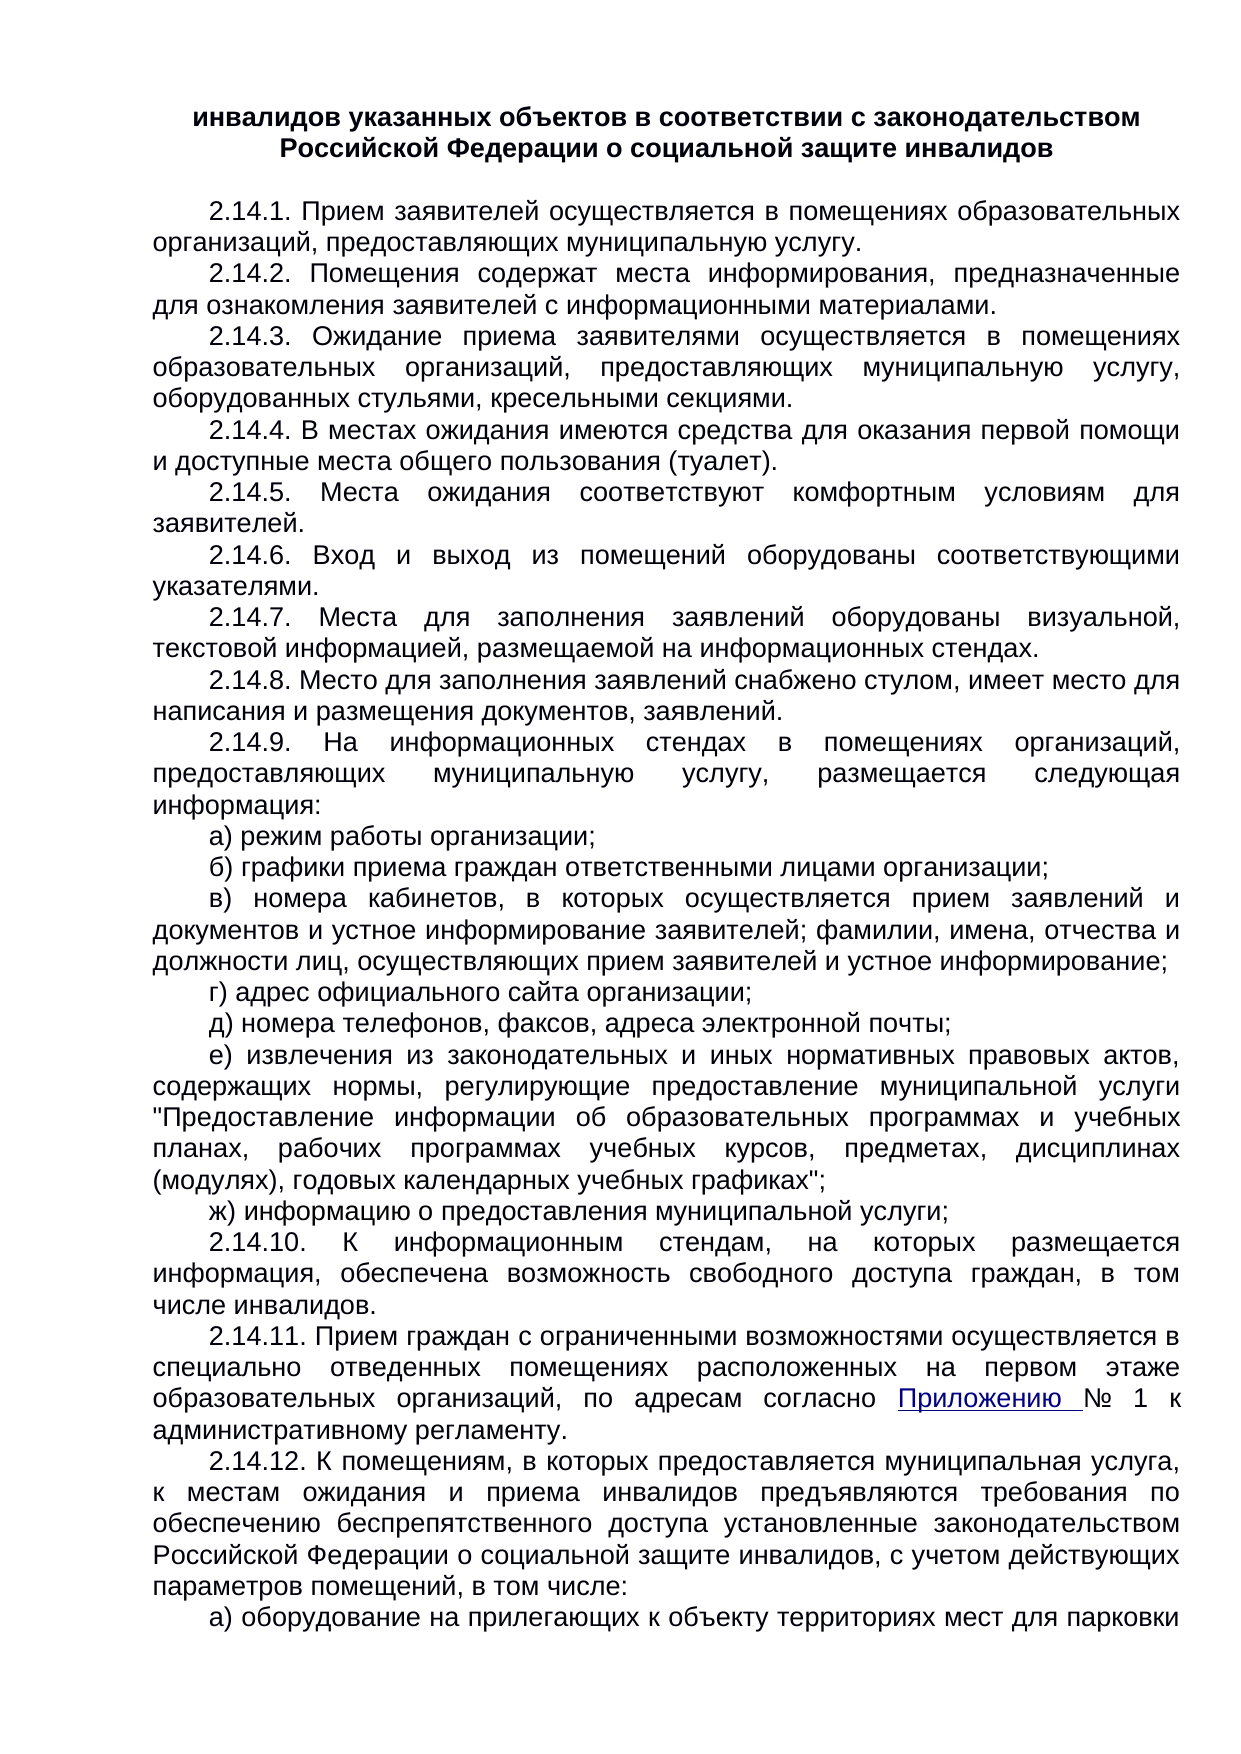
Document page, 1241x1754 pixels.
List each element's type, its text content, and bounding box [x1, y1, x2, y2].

text 2.14.9. На информационных стендах в помещениях организаций, предоставляющих муниципальную услугу, размещается следующая информация: [152, 726, 1181, 820]
text б) графики приема граждан ответственными лицами организации; [152, 851, 1181, 882]
text 2.14.12. К помещениям, в которых предоставляется муниципальная услуга, к местам ожидания и приема инвалидов предъявляются требования по обеспечению беспрепятственного доступа установленные законодательством Российской Федерации о социальной защите инвалидов, с учетом действующих параметров помещений, в том числе: [152, 1445, 1181, 1601]
text е) извлечения из законодательных и иных нормативных правовых актов, содержащих нормы, регулирующие предоставление муниципальной услуги "Предоставление информации об образовательных программах и учебных планах, рабочих программах учебных курсов, предметах, дисциплинах (модулях), годовых календарных учебных графиках"; [152, 1039, 1181, 1195]
text 2.14.7. Места для заполнения заявлений оборудованы визуальной, текстовой информацией, размещаемой на информационных стендах. [152, 601, 1181, 664]
text 2.14.11. Прием граждан с ограниченными возможностями осуществляется в специально отведенных помещениях расположенных на первом этаже образовательных организаций, по адресам согласно Приложению № 1 к административному регламенту. [152, 1320, 1181, 1445]
text 2.14.3. Ожидание приема заявителями осуществляется в помещениях образовательных организаций, предоставляющих муниципальную услугу, оборудованных стульями, кресельными секциями. [152, 320, 1181, 414]
text г) адрес официального сайта организации; [152, 976, 1181, 1007]
text 2.14.1. Прием заявителей осуществляется в помещениях образовательных организаций, предоставляющих муниципальную услугу. [152, 195, 1181, 257]
text 2.14.2. Помещения содержат места информирования, предназначенные для ознакомления заявителей с информационными материалами. [152, 257, 1181, 320]
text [152, 101, 1181, 164]
text 2.14.6. Вход и выход из помещений оборудованы соответствующими указателями. [152, 539, 1181, 601]
text ж) информацию о предоставления муниципальной услуги; [152, 1195, 1181, 1226]
text 2.14.8. Место для заполнения заявлений снабжено стулом, имеет место для написания и размещения документов, заявлений. [152, 664, 1181, 726]
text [152, 1601, 1181, 1632]
text в) номера кабинетов, в которых осуществляется прием заявлений и документов и устное информирование заявителей; фамилии, имена, отчества и должности лиц, осуществляющих прием заявителей и устное информирование; [152, 882, 1181, 976]
text а) режим работы организации; [152, 820, 1181, 851]
text 2.14.5. Места ожидания соответствуют комфортным условиям для заявителей. [152, 476, 1181, 539]
text д) номера телефонов, факсов, адреса электронной почты; [152, 1007, 1181, 1039]
text 2.14.10. К информационным стендам, на которых размещается информация, обеспечена возможность свободного доступа граждан, в том числе инвалидов. [152, 1226, 1181, 1320]
text 2.14.4. В местах ожидания имеются средства для оказания первой помощи и доступные места общего пользования (туалет). [152, 414, 1181, 476]
